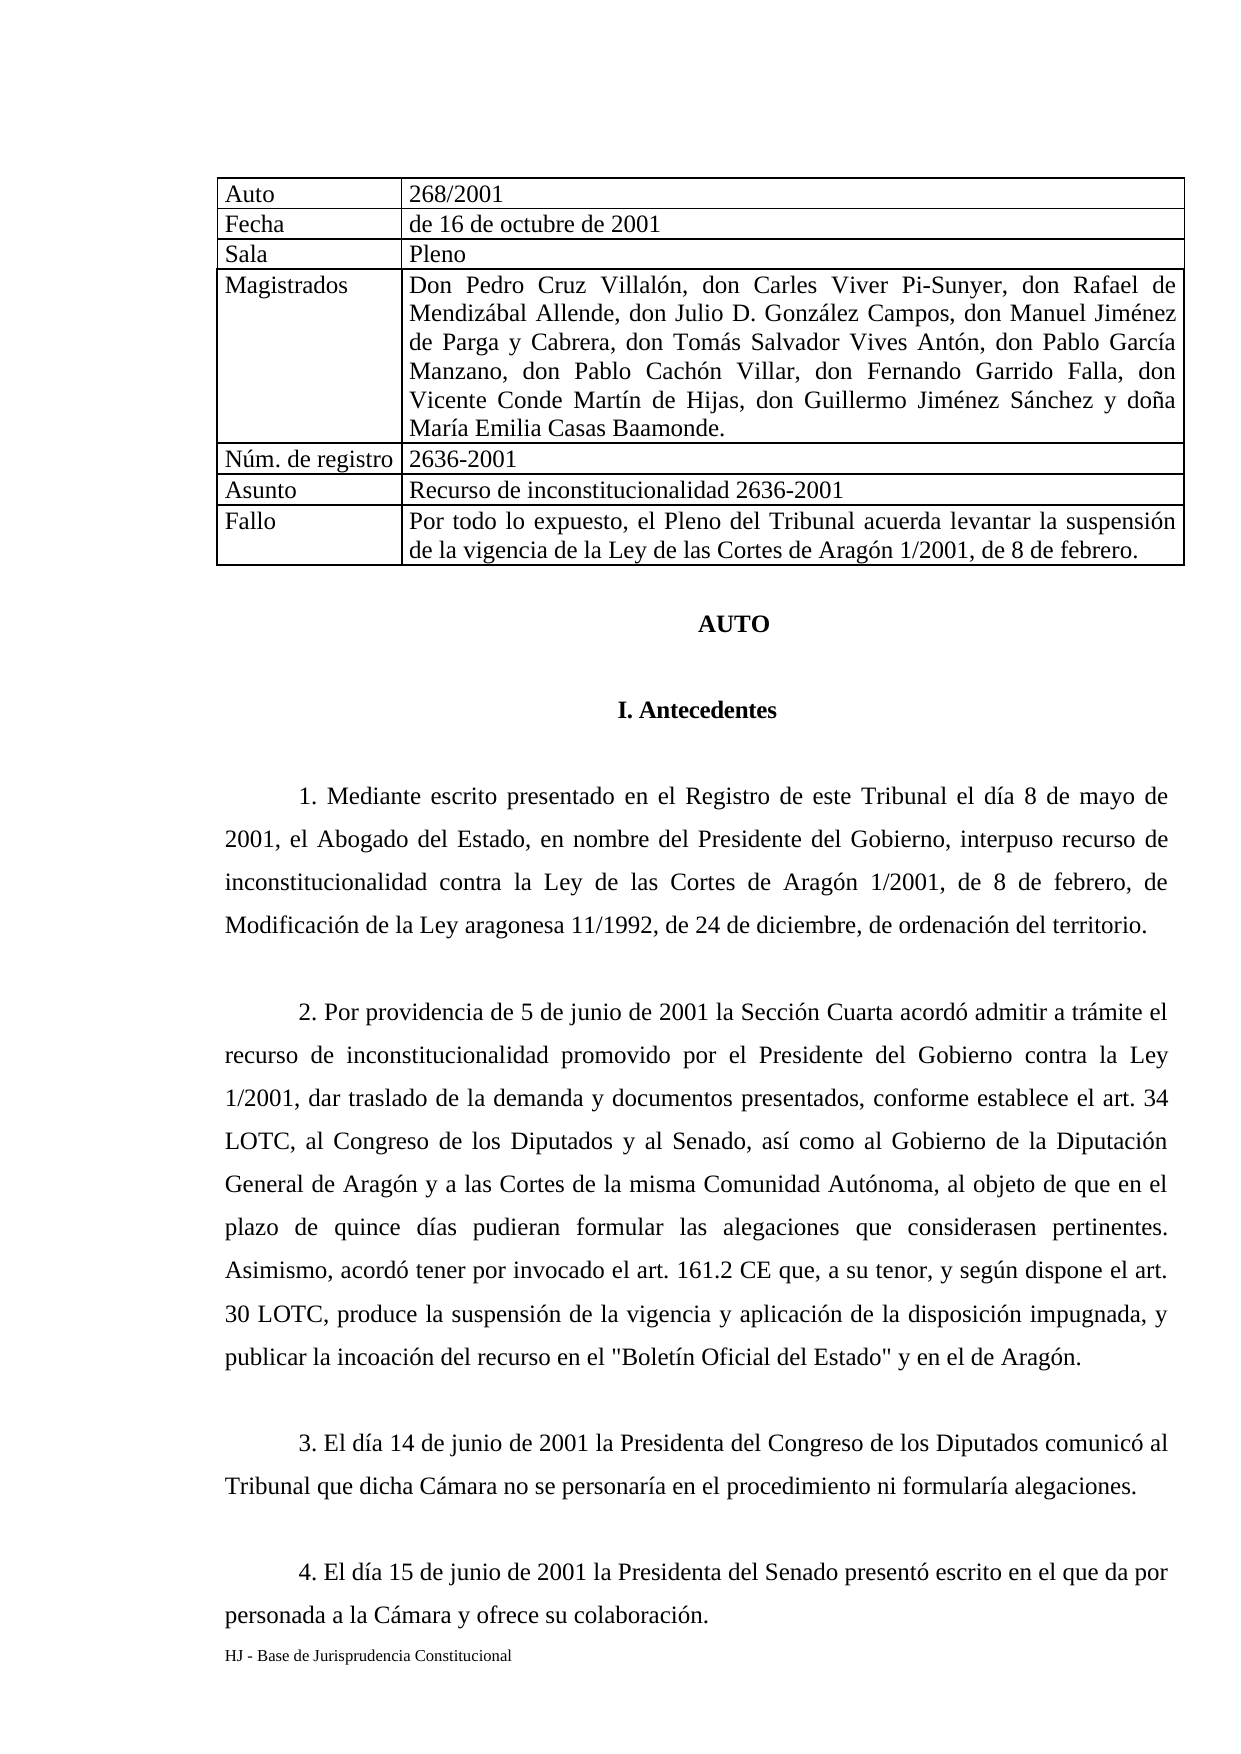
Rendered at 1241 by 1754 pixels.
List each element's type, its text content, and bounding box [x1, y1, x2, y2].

text 2. Por providencia de 5 de junio de 2001 la Sección Cuarta acordó admitir a trámite el recurso de inconstitucionalidad promovido por el Presidente del Gobierno contra la Ley 1/2001, dar traslado de la demanda y documentos presentados, conforme establece el art. 34 LOTC, al Congreso de los Diputados y al Senado, así como al Gobierno de la Diputación General de Aragón y a las Cortes de la misma Comunidad Autónoma, al objeto de que en el plazo de quince días pudieran formular las alegaciones que considerasen pertinentes. Asimismo, acordó tener por invocado el art. 161.2 CE que, a su tenor, y según dispone el art. 30 LOTC, produce la suspensión de la vigencia y aplicación de la disposición impugnada, y publicar la incoación del recurso en el "Boletín Oficial del Estado" y en el de Aragón. [224, 997, 1169, 1371]
table_cell Fecha [218, 209, 401, 238]
table_cell Magistrados [218, 270, 401, 442]
text I. Antecedentes [224, 695, 1169, 724]
table_cell Don Pedro Cruz Villalón, don Carles Viver Pi-Sunyer, don Rafael de Mendizábal Allende, don Julio D. González Campos, don Manuel Jiménez de Parga y Cabrera, don Tomás Salvador Vives Antón, don Pablo García Manzano, don Pablo Cachón Villar, don Fernando Garrido Falla, don Vicente Conde Martín de Hijas, don Guillermo Jiménez Sánchez y doña María Emilia Casas Baamonde. [403, 270, 1183, 442]
table_cell de 16 de octubre de 2001 [402, 209, 1184, 238]
table_cell Pleno [402, 240, 1184, 268]
table_cell 2636-2001 [403, 444, 1183, 473]
table_cell Sala [218, 240, 401, 268]
table_cell Fallo [218, 506, 401, 563]
text 1. Mediante escrito presentado en el Registro de este Tribunal el día 8 de mayo de 2001, el Abogado del Estado, en nombre del Presidente del Gobierno, interpuso recurso de inconstitucionalidad contra la Ley de las Cortes de Aragón 1/2001, de 8 de febrero, de Modificación de la Ley aragonesa 11/1992, de 24 de diciembre, de ordenación del territorio. [224, 781, 1169, 939]
text AUTO [224, 609, 1169, 637]
table_cell Asunto [218, 475, 401, 504]
table_cell Por todo lo expuesto, el Pleno del Tribunal acuerda levantar la suspensión de la vigencia de la Ley de las Cortes de Aragón 1/2001, de 8 de febrero. [403, 506, 1183, 563]
text 4. El día 15 de junio de 2001 la Presidenta del Senado presentó escrito en el que da por personada a la Cámara y ofrece su colaboración. [224, 1557, 1169, 1629]
table_cell Recurso de inconstitucionalidad 2636-2001 [403, 475, 1183, 504]
text 3. El día 14 de junio de 2001 la Presidenta del Congreso de los Diputados comunicó al Tribunal que dicha Cámara no se personaría en el procedimiento ni formularía alegaciones. [224, 1428, 1169, 1500]
table_header Auto [218, 179, 401, 207]
table_header 268/2001 [402, 179, 1184, 207]
table_cell Núm. de registro [218, 444, 401, 473]
